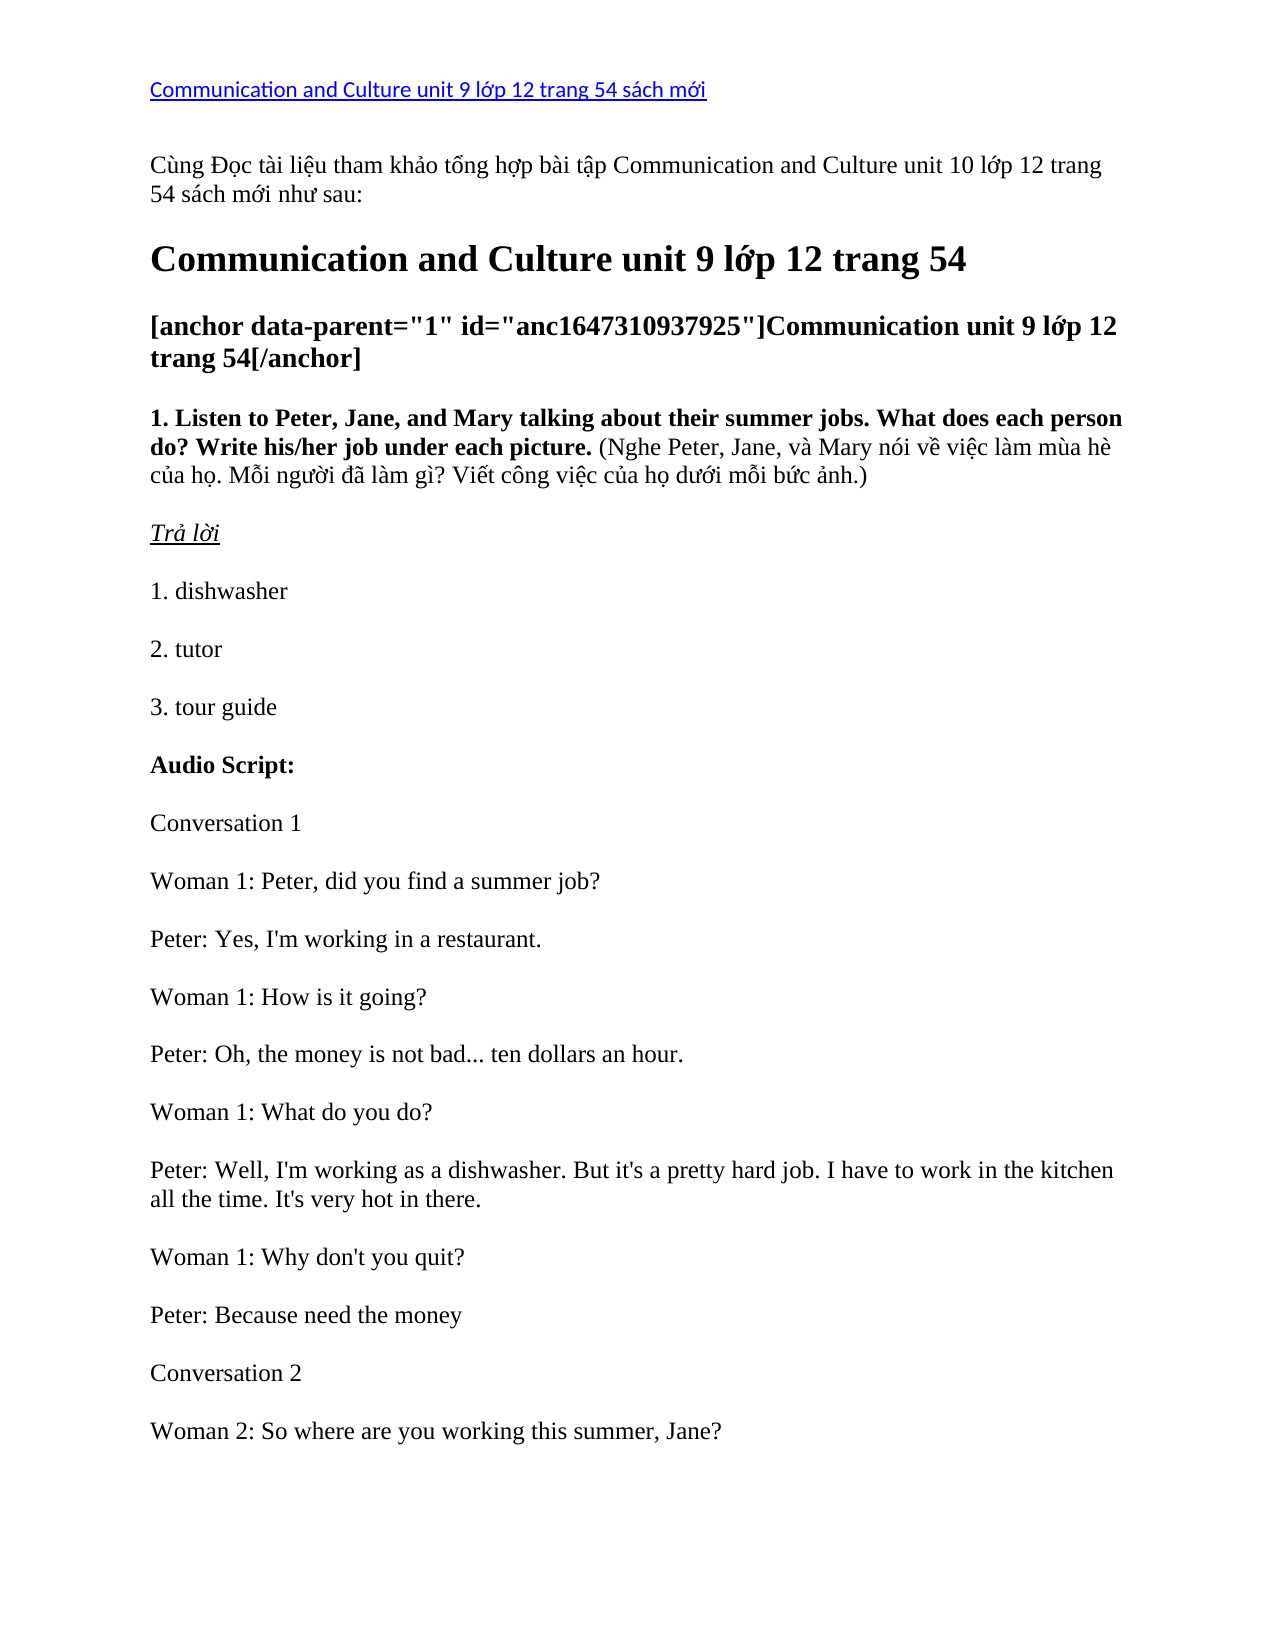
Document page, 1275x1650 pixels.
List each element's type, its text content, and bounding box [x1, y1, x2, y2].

text Woman 1: How is it going? [150, 982, 1125, 1010]
text Audio Script: [150, 750, 1125, 779]
text 1. Listen to Peter, Jane, and Mary talking about their summer jobs. What does each person do? Write his/her job under each picture. (Nghe Peter, Jane, và Mary nói về việc làm mùa hè của họ. Mỗi người đã làm gì? Viết công việc của họ dưới mỗi bức ảnh.) [150, 403, 1125, 489]
text Peter: Oh, the money is not bad... ten dollars an hour. [150, 1039, 1125, 1068]
text 2. tutor [150, 634, 1125, 663]
text Woman 1: What do you do? [150, 1097, 1125, 1126]
text Communication and Culture unit 9 lớp 12 trang 54 [150, 237, 1125, 280]
text Trả lời [150, 518, 1125, 547]
text Woman 1: Peter, did you find a summer job? [150, 866, 1125, 894]
text [anchor data-parent="1" id="anc1647310937925"]Communication unit 9 lớp 12 trang 54[/anchor] [150, 309, 1125, 374]
text Cùng Đọc tài liệu tham khảo tổng hợp bài tập Communication and Culture unit 10 lớp 12 trang 54 sách mới như sau: [150, 150, 1125, 207]
text 3. tour guide [150, 692, 1125, 721]
text 1. dishwasher [150, 576, 1125, 605]
text Peter: Well, I'm working as a dishwasher. But it's a pretty hard job. I have to work in the kitchen all the time. It's very hot in there. [150, 1155, 1125, 1213]
text Conversation 1 [150, 808, 1125, 837]
text Peter: Yes, I'm working in a restaurant. [150, 924, 1125, 952]
text Peter: Because need the money [150, 1300, 1125, 1329]
text Woman 1: Why don't you quit? [150, 1242, 1125, 1271]
text Woman 2: So where are you working this summer, Jane? [150, 1416, 1125, 1444]
text Conversation 2 [150, 1358, 1125, 1387]
